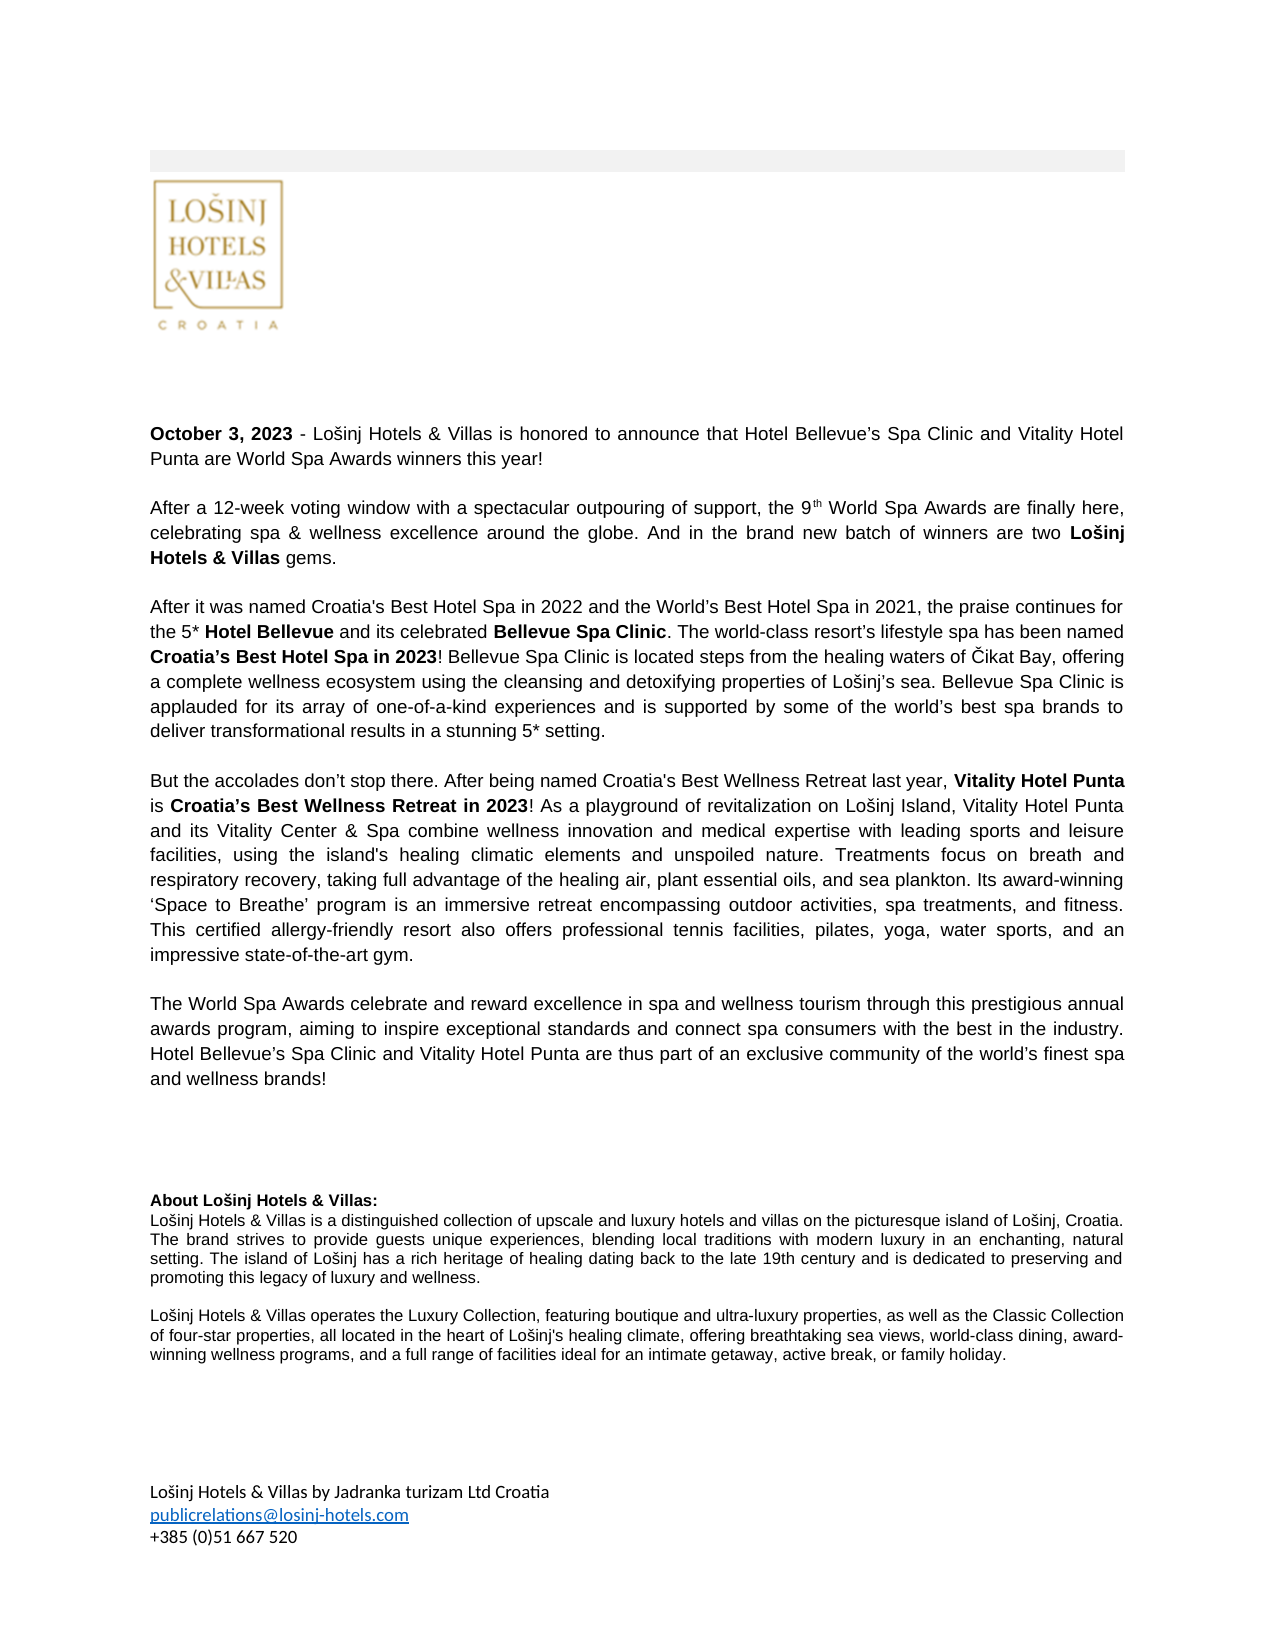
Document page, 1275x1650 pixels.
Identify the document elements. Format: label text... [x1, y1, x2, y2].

text Lošinj Hotels & Villas operates the Luxury Collection, featuring boutique and ultra-luxury properties, as well as the Classic Collection of four-star properties, all located in the heart of Lošinj's healing climate, offering breathtaking sea views, world-class dining, award-winning wellness programs, and a full range of facilities ideal for an intimate getaway, active break, or family holiday. [150, 1306, 1125, 1364]
text After a 12-week voting window with a spectacular outpouring of support, the 9th World Spa Awards are finally here, celebrating spa & wellness excellence around the globe. And in the brand new batch of winners are two Lošinj Hotels & Villas gems. [150, 543, 1125, 568]
text But the accolades don’t stop there. After being named Croatia's Best Wellness Retreat last year, Vitality Hotel Punta is Croatia’s Best Wellness Retreat in 2023! As a playground of revitalization on Lošinj Island, Vitality Hotel Punta and its Vitality Center & Spa combine wellness innovation and medical expertise with leading sports and leisure facilities, using the island's healing climatic elements and unspoiled nature. Treatments focus on breath and respiratory recovery, taking full advantage of the healing air, plant essential oils, and sea plankton. Its award-winning ‘Space to Breathe’ program is an immersive retreat encompassing outdoor activities, spa treatments, and fitness. This certified allergy-friendly resort also offers professional tennis facilities, pilates, yoga, water sports, and an impressive state-of-the-art gym. [150, 770, 1125, 965]
text The World Spa Awards celebrate and reward excellence in spa and wellness tourism through this prestigious annual awards program, aiming to inspire exceptional standards and connect spa consumers with the best in the industry. Hotel Bellevue’s Spa Clinic and Vitality Hotel Punta are thus part of an exclusive community of the world’s finest spa and wellness brands! [150, 993, 1125, 1089]
text About Lošinj Hotels & Villas: [150, 1191, 1125, 1210]
picture [79, 76, 357, 361]
text Lošinj Hotels & Villas is a distinguished collection of upscale and luxury hotels and villas on the picturesque island of Lošinj, Croatia. The brand strives to provide guests unique experiences, blending local traditions with modern luxury in an enchanting, natural setting. The island of Lošinj has a rich heritage of healing dating back to the late 19th century and is dedicated to preserving and promoting this legacy of luxury and wellness. [150, 1210, 1125, 1287]
text After it was named Croatia's Best Hotel Spa in 2022 and the World’s Best Hotel Spa in 2021, the praise continues for the 5* Hotel Bellevue and its celebrated Bellevue Spa Clinic. The world-class resort’s lifestyle spa has been named Croatia’s Best Hotel Spa in 2023! Bellevue Spa Clinic is located steps from the healing waters of Čikat Bay, offering a complete wellness ecosystem using the cleansing and detoxifying properties of Lošinj’s sea. Bellevue Spa Clinic is applauded for its array of one-of-a-kind experiences and is supported by some of the world’s best spa brands to deliver transformational results in a stunning 5* setting. [150, 596, 1125, 742]
text October 3, 2023 - Lošinj Hotels & Villas is honored to announce that Hotel Bellevue’s Spa Clinic and Vitality Hotel Punta are World Spa Awards winners this year! [150, 423, 1125, 469]
